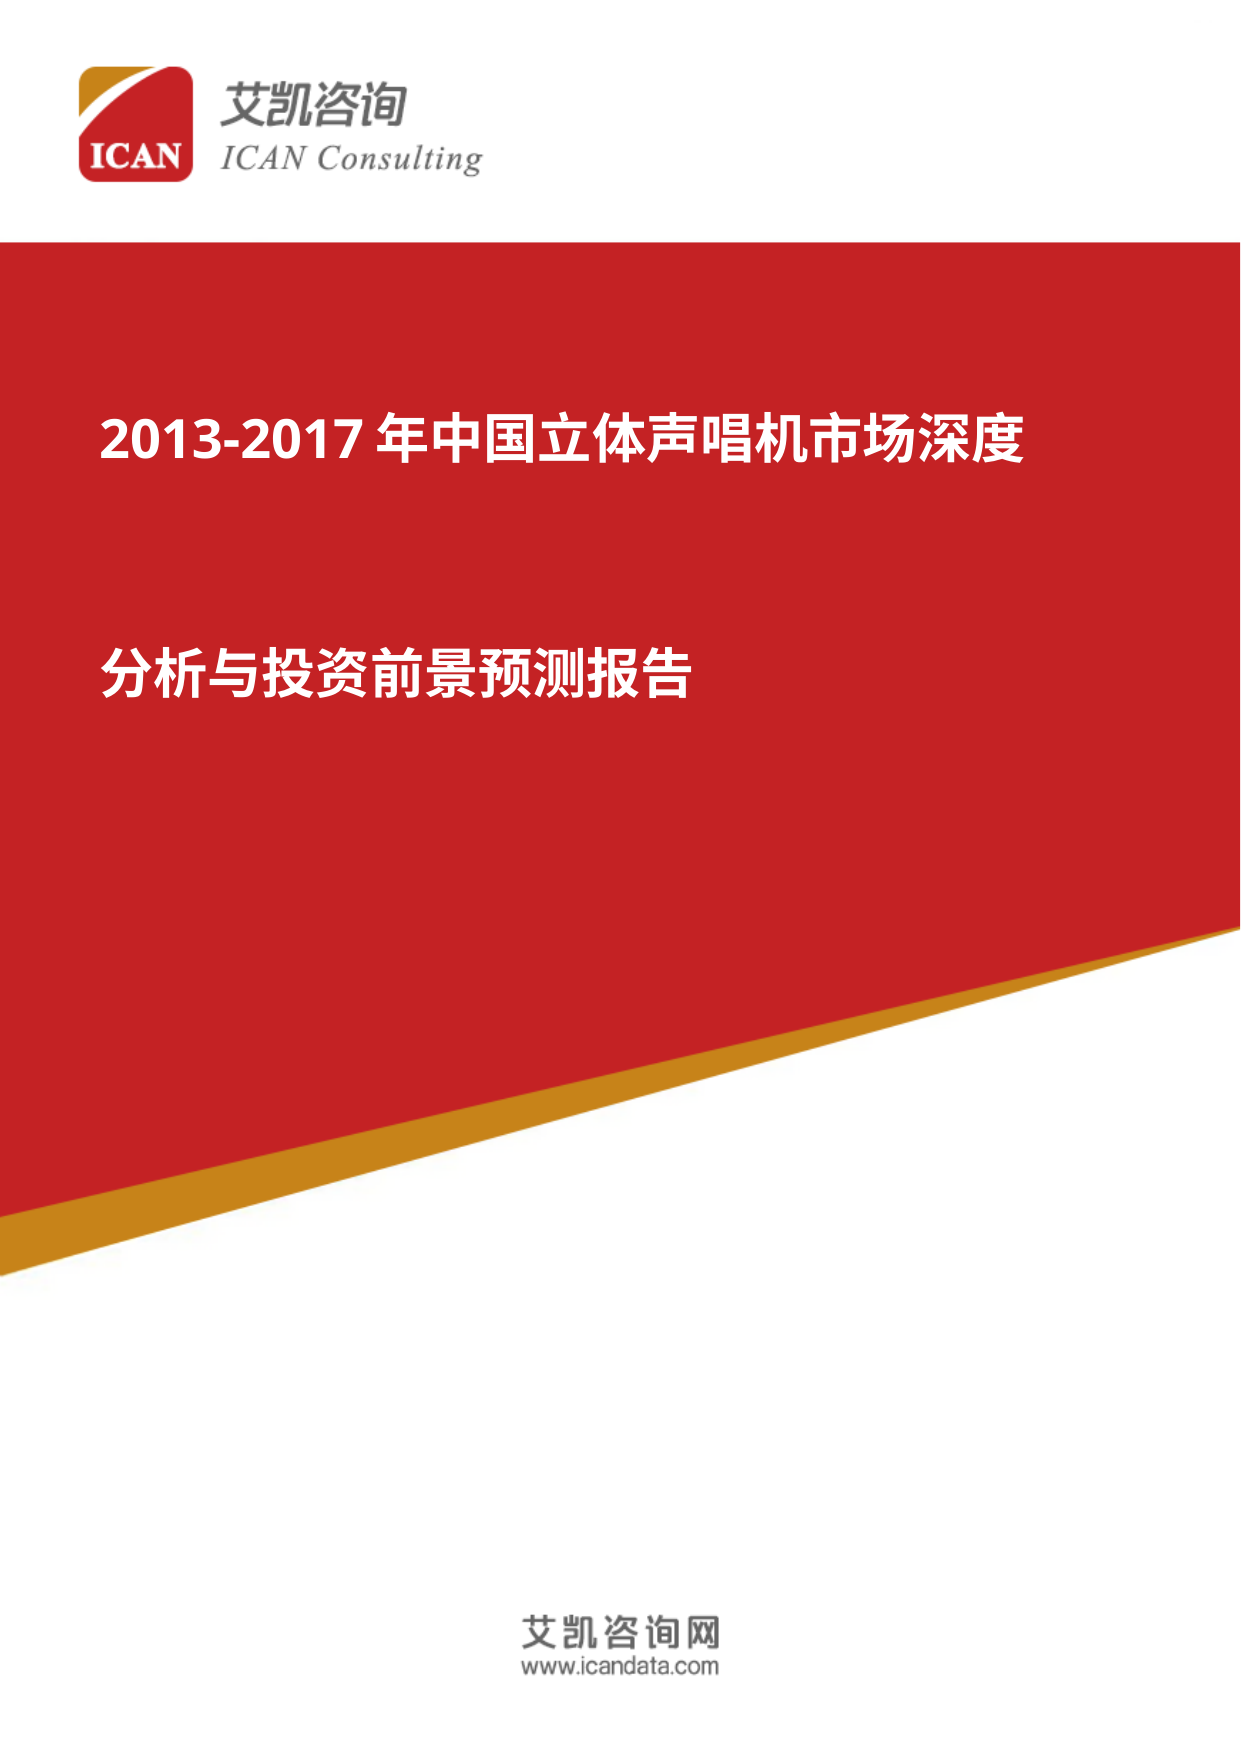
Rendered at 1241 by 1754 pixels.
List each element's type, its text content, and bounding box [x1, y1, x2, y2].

picture [0, 5, 1241, 1754]
subtitle 2013-2017年中国立体声唱机市场深度分析与投资前景预测报告 [99, 386, 1053, 718]
